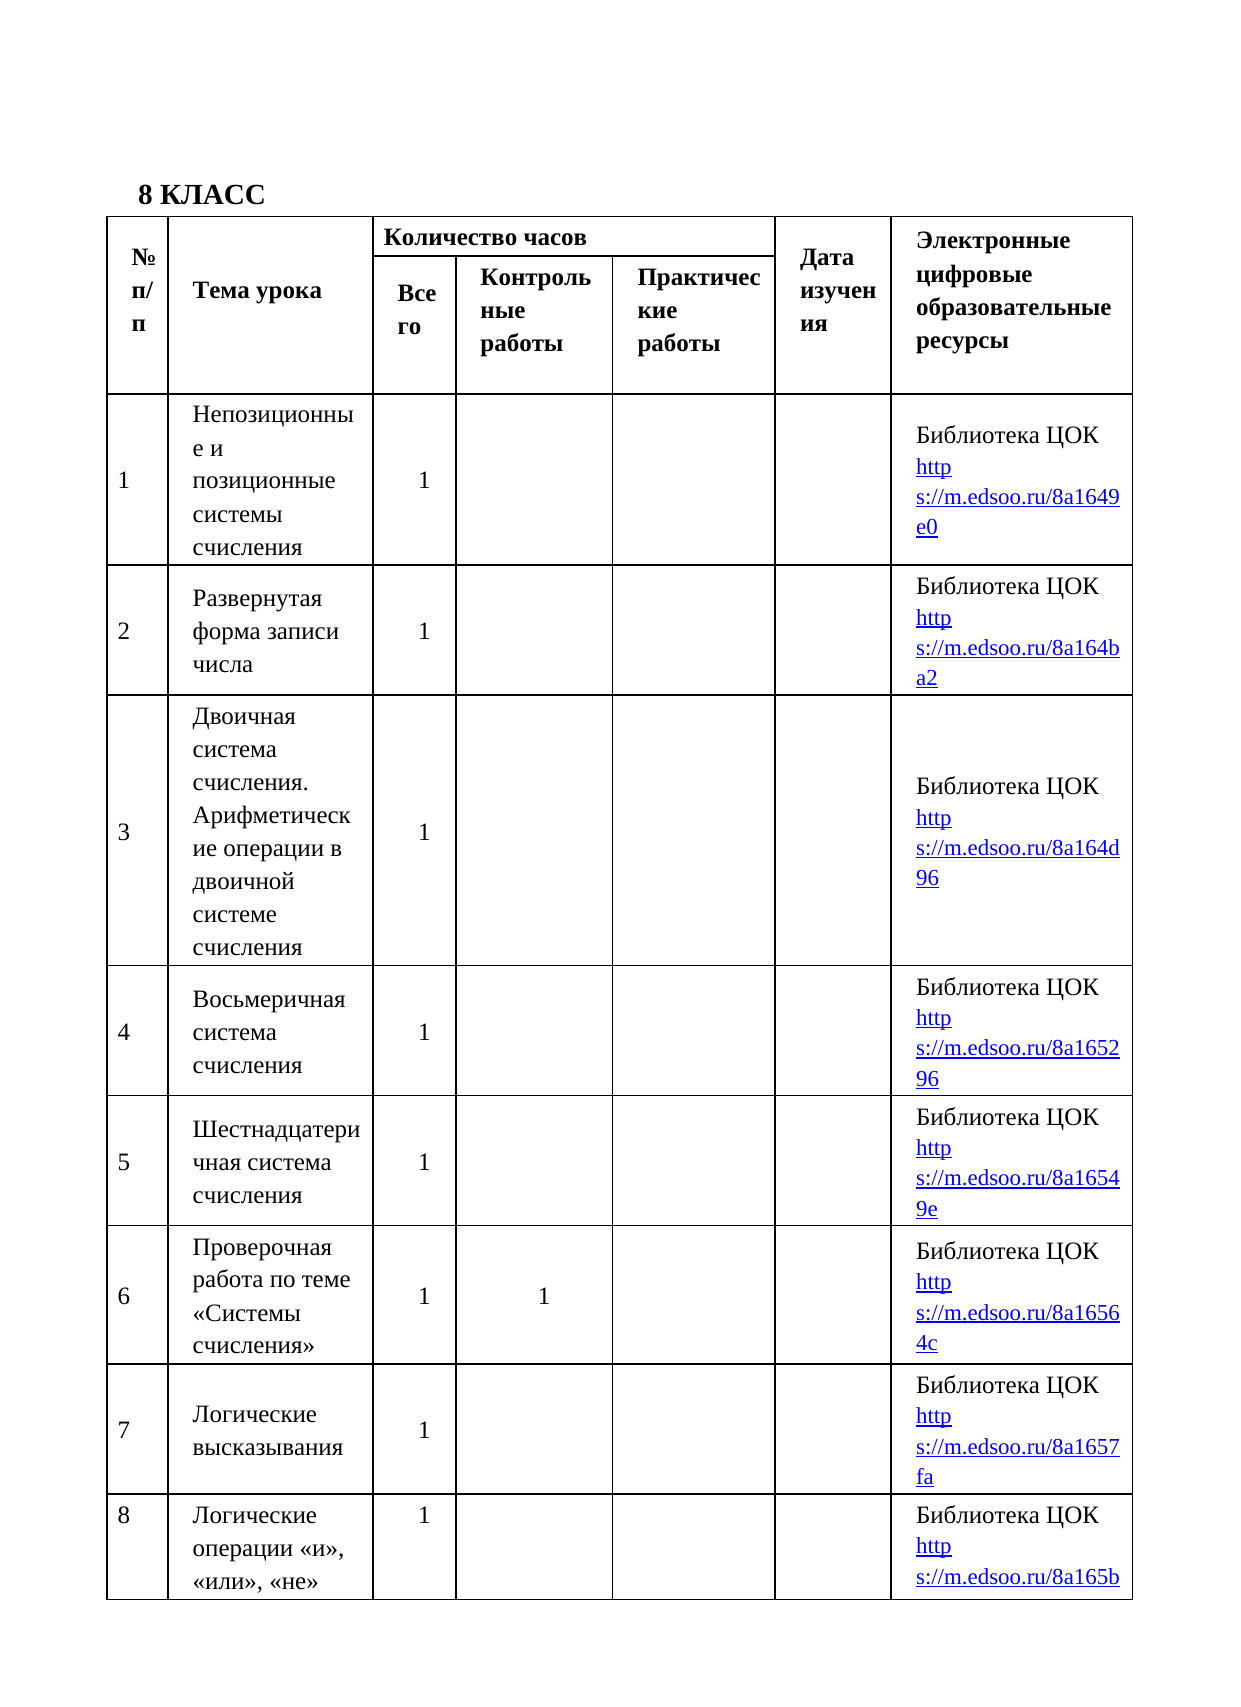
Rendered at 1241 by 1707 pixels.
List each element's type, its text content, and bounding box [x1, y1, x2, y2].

table_cell [457, 966, 612, 1095]
table_cell [776, 966, 890, 1095]
table_cell [776, 566, 890, 694]
table_cell 4 [108, 966, 167, 1095]
table_cell [776, 696, 890, 965]
table_cell [457, 566, 612, 694]
table_cell [776, 1096, 890, 1225]
table_cell 1 [108, 395, 167, 564]
table_cell 1 [374, 1096, 455, 1225]
table_cell 3 [108, 696, 167, 965]
table_cell [613, 395, 774, 564]
table_cell 5 [108, 1096, 167, 1225]
table_cell [457, 696, 612, 965]
table_cell 7 [108, 1365, 167, 1493]
table_cell Библиотека ЦОК https://m.edsoo.ru/8a16564c [892, 1226, 1132, 1363]
table_cell [613, 1365, 774, 1493]
table_cell [613, 696, 774, 965]
table_header Тема урока [169, 217, 372, 393]
table_cell [613, 566, 774, 694]
table_cell [457, 1495, 612, 1599]
table_cell Всего [374, 257, 455, 393]
table_cell 1 [374, 1495, 455, 1599]
table_cell 1 [374, 566, 455, 694]
table_cell 1 [374, 395, 455, 564]
table_header Дата изучения [776, 217, 890, 393]
table_header № п/п [108, 217, 167, 393]
table_cell Проверочная работа по теме «Системы счисления» [169, 1226, 372, 1363]
text 8 КЛАСС [131, 177, 1122, 211]
table_cell Библиотека ЦОК https://m.edsoo.ru/8a1657fa [892, 1365, 1132, 1493]
table_cell [457, 1365, 612, 1493]
table_cell 1 [374, 696, 455, 965]
table_cell [776, 1226, 890, 1363]
table_cell [776, 1495, 890, 1599]
table_cell [776, 1365, 890, 1493]
table_cell 2 [108, 566, 167, 694]
table_cell Библиотека ЦОК https://m.edsoo.ru/8a164ba2 [892, 566, 1132, 694]
table_cell 6 [108, 1226, 167, 1363]
table_cell [613, 1226, 774, 1363]
table_cell Развернутая форма записи числа [169, 566, 372, 694]
table_cell [613, 1495, 774, 1599]
table_cell Библиотека ЦОК https://m.edsoo.ru/8a165296 [892, 966, 1132, 1095]
table_header Количество часов [374, 217, 774, 255]
table_cell 1 [374, 1365, 455, 1493]
table_header Электронные цифровые образовательные ресурсы [892, 217, 1132, 393]
table_cell [457, 1096, 612, 1225]
table_cell Библиотека ЦОК https://m.edsoo.ru/8a1649e0 [892, 395, 1132, 564]
table_cell 1 [457, 1226, 612, 1363]
table_cell [776, 395, 890, 564]
table_cell [457, 395, 612, 564]
table_cell Шестнадцатеричная система счисления [169, 1096, 372, 1225]
table_cell Восьмеричная система счисления [169, 966, 372, 1095]
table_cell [169, 1495, 372, 1599]
table_cell Практические работы [613, 257, 774, 393]
table_cell Двоичная система счисления. Арифметические операции в двоичной системе счисления [169, 696, 372, 965]
table_cell [613, 966, 774, 1095]
table_cell Непозиционные и позиционные системы счисления [169, 395, 372, 564]
table_cell 8 [108, 1495, 167, 1599]
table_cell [892, 1495, 1132, 1599]
table_cell Библиотека ЦОК https://m.edsoo.ru/8a164d96 [892, 696, 1132, 965]
table_cell [613, 1096, 774, 1225]
table_cell 1 [374, 966, 455, 1095]
table_cell 1 [374, 1226, 455, 1363]
table_cell Логические высказывания [169, 1365, 372, 1493]
table_cell Библиотека ЦОК https://m.edsoo.ru/8a16549e [892, 1096, 1132, 1225]
table_cell Контрольные работы [457, 257, 612, 393]
